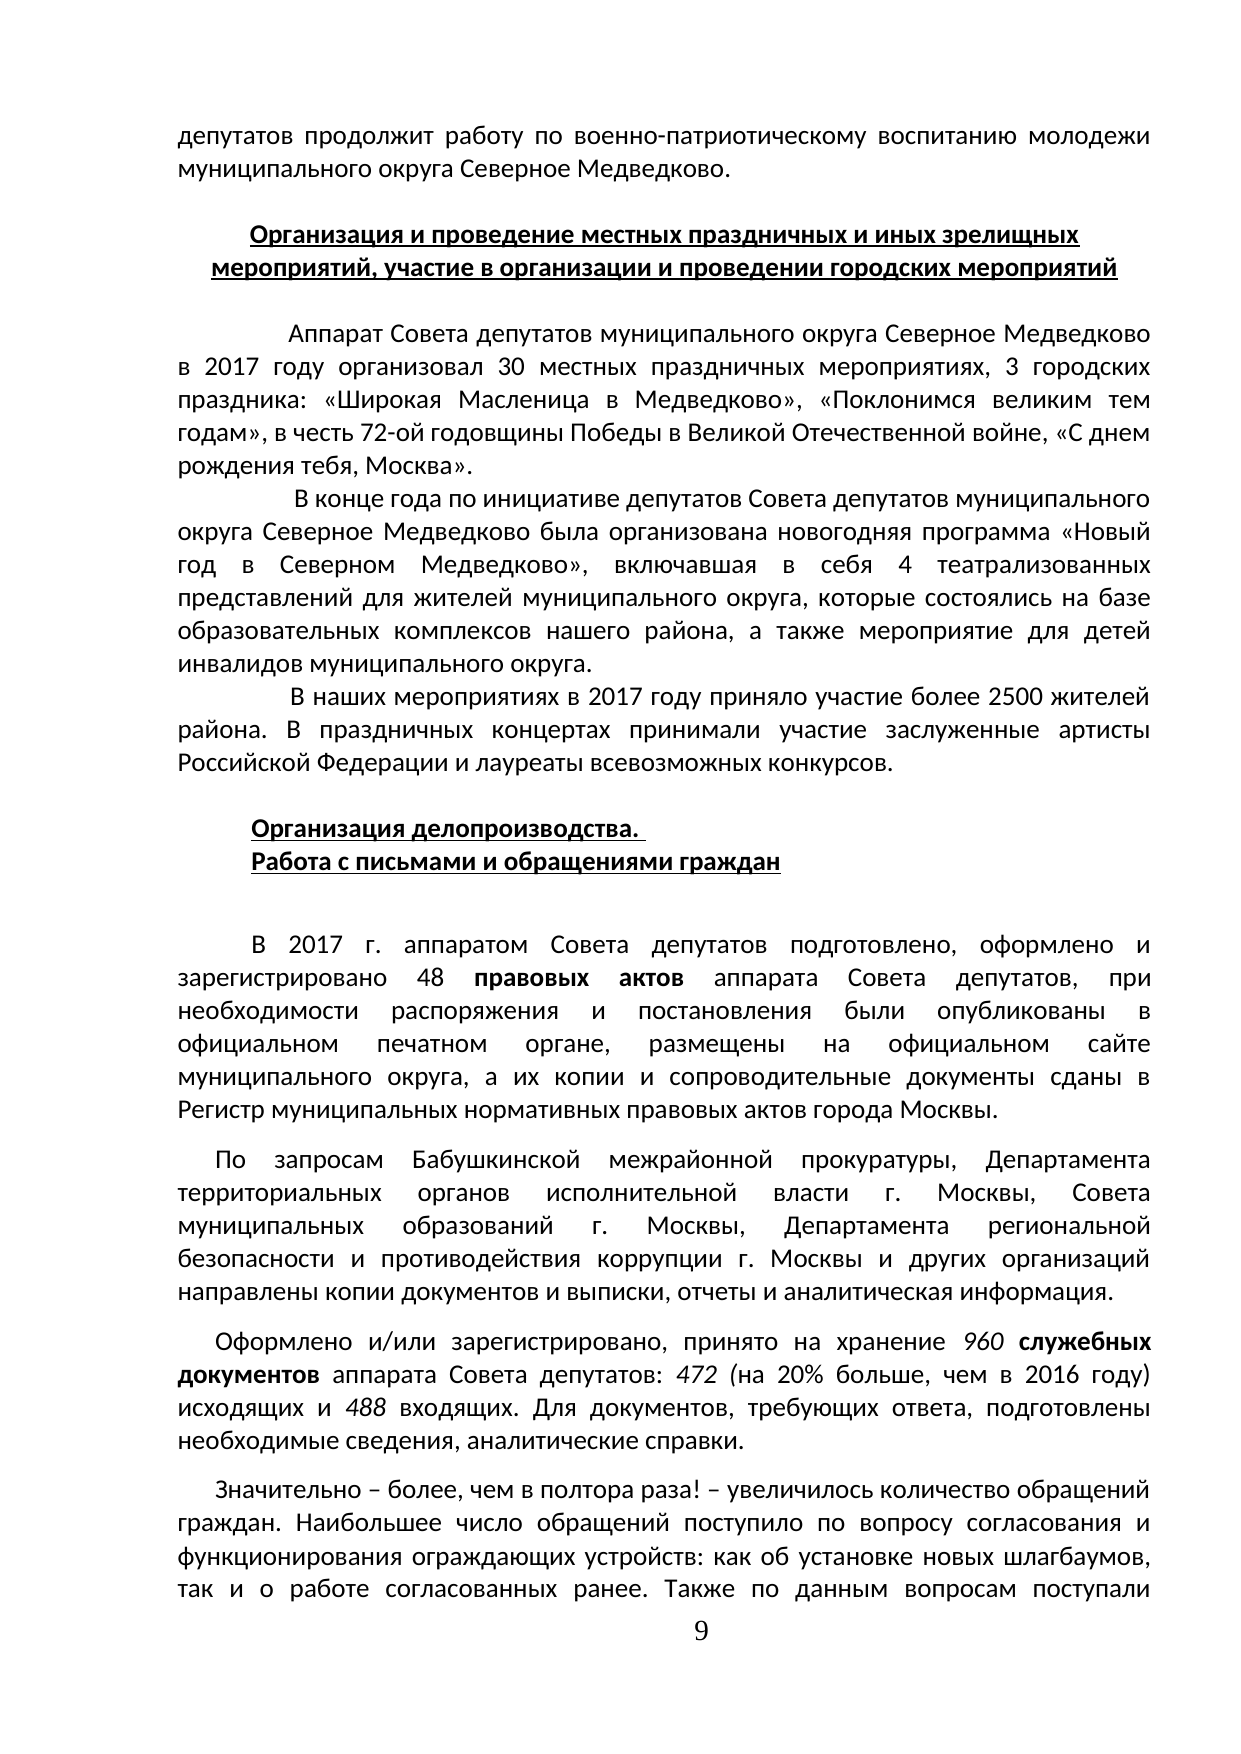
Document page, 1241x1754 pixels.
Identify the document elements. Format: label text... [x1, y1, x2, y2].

text В наших мероприятиях в 2017 году приняло участие более 2500 жителей района. В праздничных концертах принимали участие заслуженные артисты Российской Федерации и лауреаты всевозможных конкурсов. [177, 679, 1152, 778]
text В конце года по инициативе депутатов Совета депутатов муниципального округа Северное Медведково была организована новогодняя программа «Новый год в Северном Медведково», включавшая в себя 4 театрализованных представлений для жителей муниципального округа, которые состоялись на базе образовательных комплексов нашего района, а также мероприятие для детей инвалидов муниципального округа. [177, 481, 1152, 679]
text Организация делопроизводства. [177, 812, 1152, 844]
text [177, 118, 1152, 184]
text Оформлено и/или зарегистрировано, принято на хранение 960 служебных документов аппарата Совета депутатов: 472 (на 20% больше, чем в 2016 году) исходящих и 488 входящих. Для документов, требующих ответа, подготовлены необходимые сведения, аналитические справки. [177, 1324, 1152, 1456]
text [177, 1473, 1152, 1605]
text В 2017 г. аппаратом Совета депутатов подготовлено, оформлено и зарегистрировано 48 правовых актов аппарата Совета депутатов, при необходимости распоряжения и постановления были опубликованы в официальном печатном органе, размещены на официальном сайте муниципального округа, а их копии и сопроводительные документы сданы в Регистр муниципальных нормативных правовых актов города Москвы. [177, 927, 1152, 1125]
text Аппарат Совета депутатов муниципального округа Северное Медведково в 2017 году организовал 30 местных праздничных мероприятиях, 3 городских праздника: «Широкая Масленица в Медведково», «Поклонимся великим тем годам», в честь 72-ой годовщины Победы в Великой Отечественной войне, «С днем рождения тебя, Москва». [177, 316, 1152, 481]
text По запросам Бабушкинской межрайонной прокуратуры, Департамента территориальных органов исполнительной власти г. Москвы, Совета муниципальных образований г. Москвы, Департамента региональной безопасности и противодействия коррупции г. Москвы и других организаций направлены копии документов и выписки, отчеты и аналитическая информация. [177, 1142, 1152, 1307]
text Организация и проведение местных праздничных и иных зрелищных мероприятий, участие в организации и проведении городских мероприятий [177, 217, 1152, 283]
text Работа с письмами и обращениями граждан [177, 844, 1152, 878]
